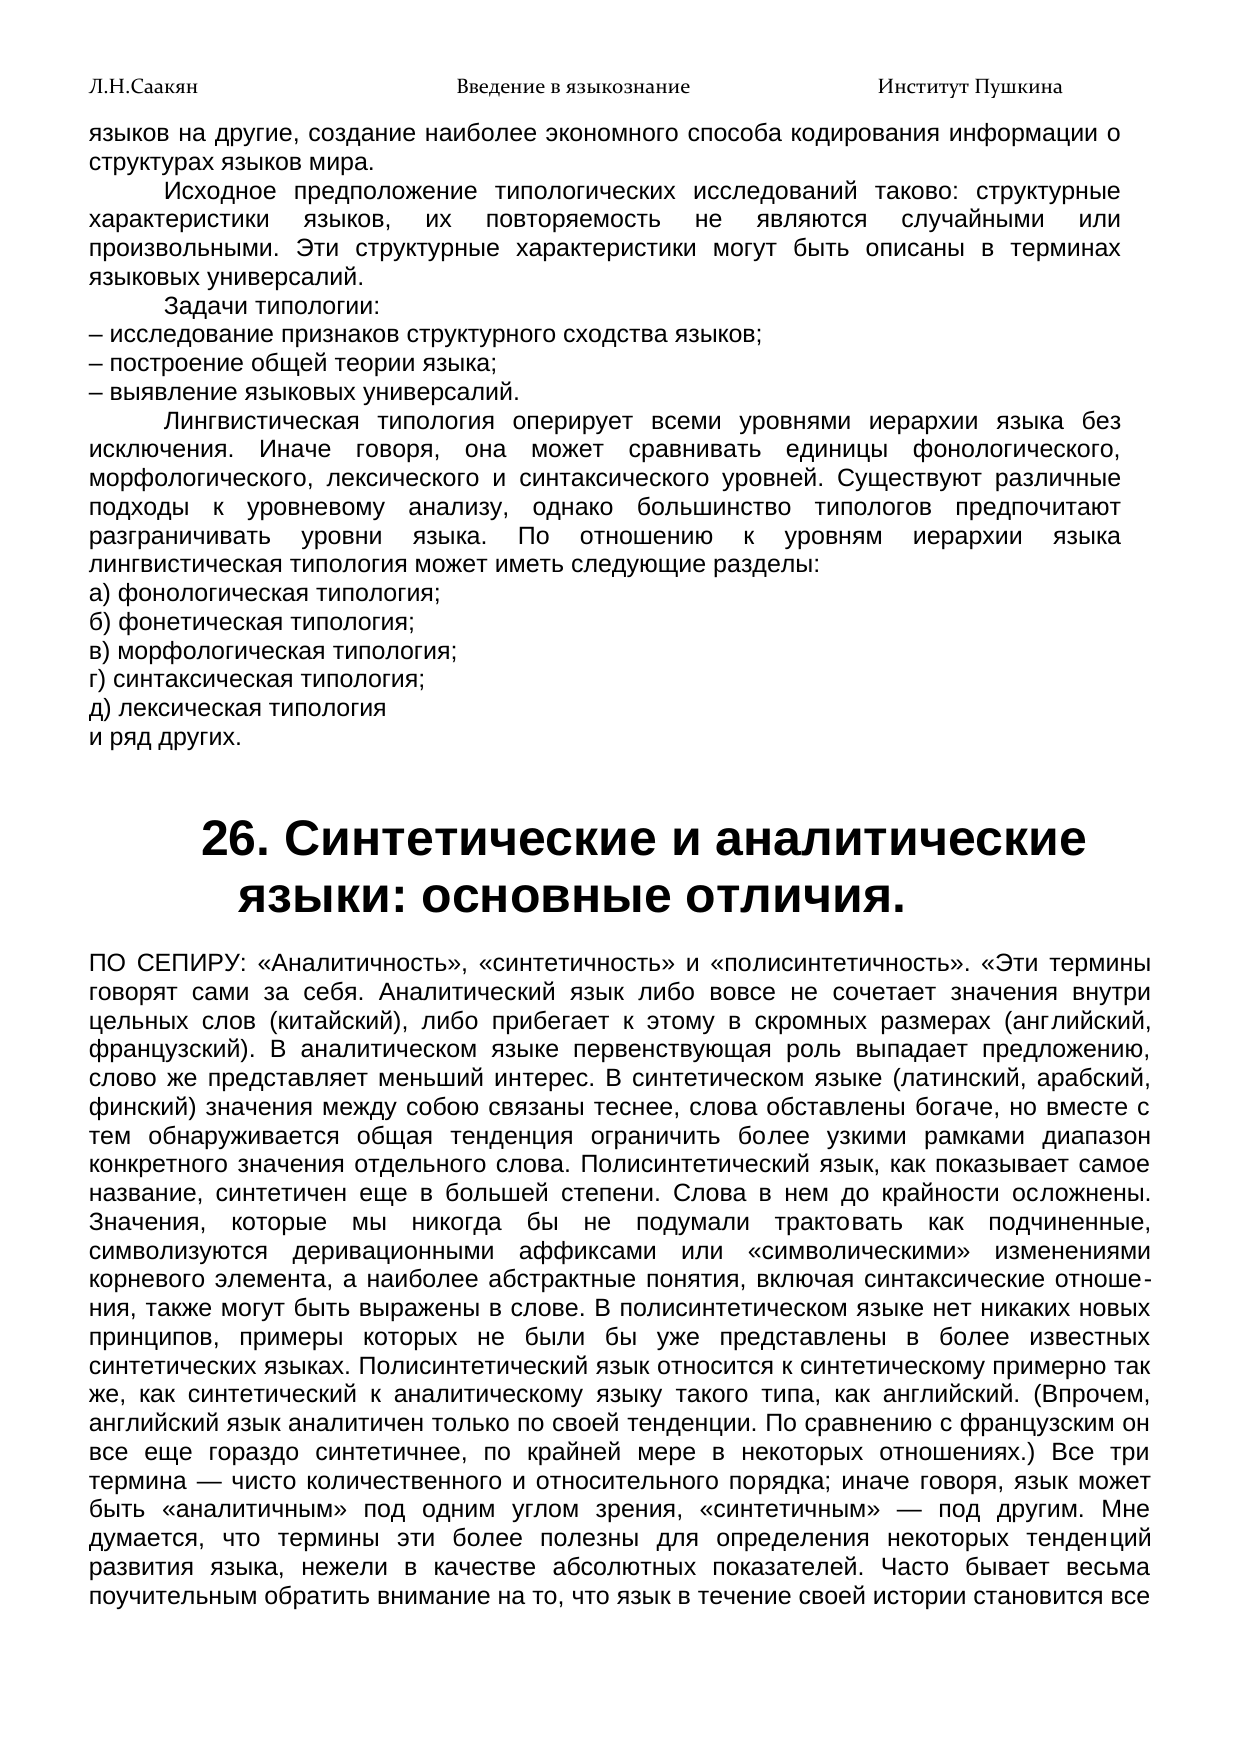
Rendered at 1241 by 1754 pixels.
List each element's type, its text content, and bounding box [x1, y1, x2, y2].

text д) лексическая типология [88, 693, 1122, 722]
text Лингвистическая типология оперирует всеми уровнями иерархии языка без исключения. Иначе говоря, она может сравнивать единицы фонологического, морфологического, лексического и синтаксического уровней. Существуют различные подходы к уровневому анализу, однако большинство типологов предпочитают разграничивать уровни языка. По отношению к уровням иерархии языка лингвистическая типология может иметь следующие разделы: [88, 406, 1122, 578]
subtitle 26. Синтетические и аналитические языки: основные отличия. [201, 808, 1122, 923]
text – построение общей теории языка; [88, 348, 1122, 377]
text а) фонологическая типология; [88, 578, 1122, 607]
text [88, 948, 1152, 1609]
text Задачи типологии: [88, 291, 1122, 319]
text – исследование признаков структурного сходства языков; [88, 319, 1122, 348]
text г) синтаксическая типология; [88, 664, 1122, 693]
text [88, 118, 1122, 176]
text б) фонетическая типология; [88, 607, 1122, 636]
text в) морфологическая типология; [88, 636, 1122, 664]
text Исходное предположение типологических исследований таково: структурные характеристики языков, их повторяемость не являются случайными или произвольными. Эти структурные характеристики могут быть описаны в терминах языковых универсалий. [88, 176, 1122, 291]
text – выявление языковых универсалий. [88, 377, 1122, 406]
text и ряд других. [88, 722, 1122, 751]
